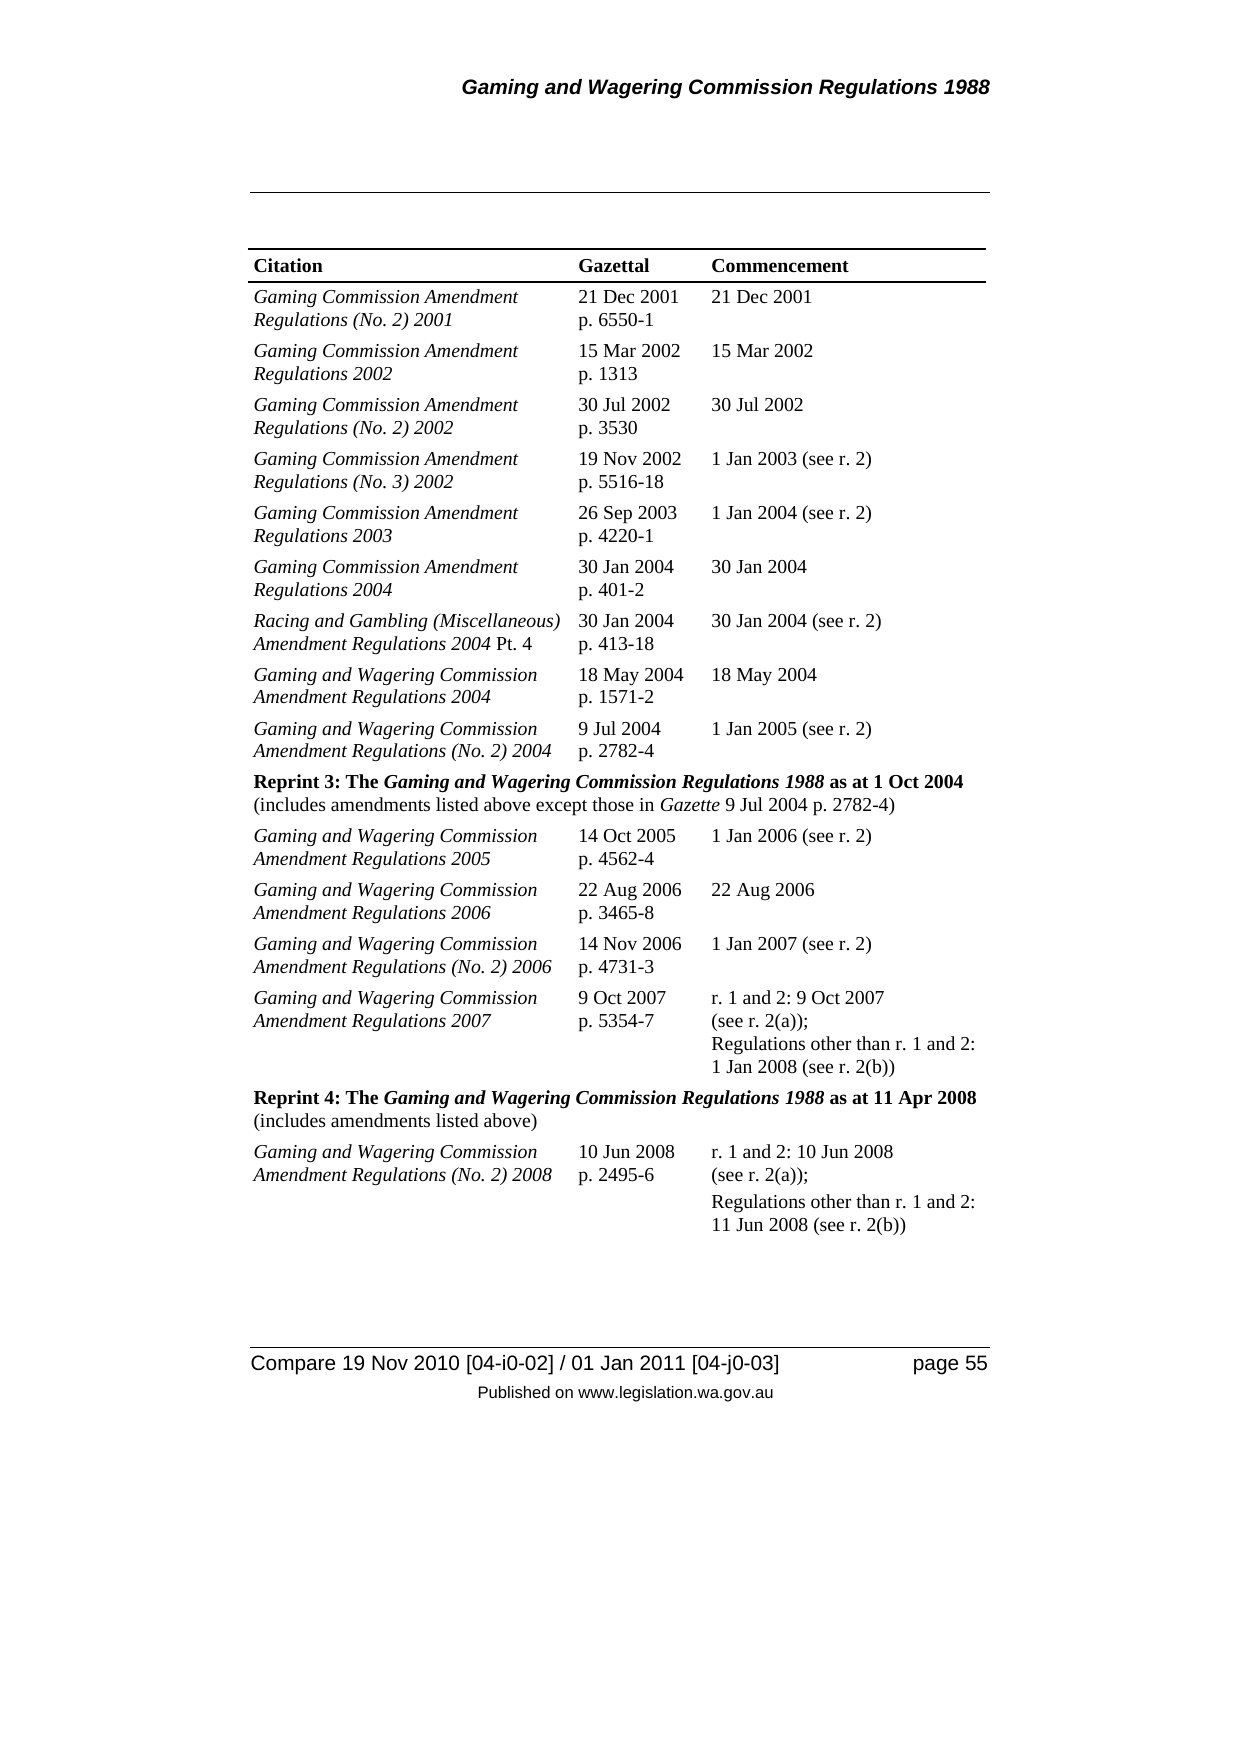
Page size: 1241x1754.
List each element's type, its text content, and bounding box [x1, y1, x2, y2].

table_header Citation [248, 250, 572, 281]
table_cell Gaming and Wagering Commission Amendment Regulations (No. 2) 2006 [248, 928, 572, 982]
table_cell 26 Sep 2003 p. 4220-1 [572, 497, 705, 551]
table_cell 30 Jan 2004 (see r. 2) [705, 605, 986, 658]
table_cell 21 Dec 2001 p. 6550-1 [572, 283, 705, 335]
table_cell 14 Oct 2005 p. 4562-4 [572, 820, 705, 874]
table_cell Gaming and Wagering Commission Amendment Regulations 2006 [248, 874, 572, 928]
table_cell 9 Oct 2007 p. 5354-7 [572, 982, 705, 1082]
table_cell 1 Jan 2003 (see r. 2) [705, 443, 986, 497]
table_cell 10 Jun 2008 p. 2495-6 [572, 1136, 705, 1239]
table_cell 21 Dec 2001 [705, 283, 986, 335]
table_cell 18 May 2004 [705, 659, 986, 712]
table_cell Gaming Commission Amendment Regulations 2002 [248, 335, 572, 389]
table_cell 30 Jul 2002 [705, 389, 986, 443]
table_cell 15 Mar 2002 p. 1313 [572, 335, 705, 389]
table_cell 1 Jan 2006 (see r. 2) [705, 820, 986, 874]
table_cell 18 May 2004 p. 1571-2 [572, 659, 705, 712]
table_cell Gaming and Wagering Commission Amendment Regulations (No. 2) 2008 [248, 1136, 572, 1239]
table_cell 15 Mar 2002 [705, 335, 986, 389]
table_cell Gaming and Wagering Commission Amendment Regulations 2004 [248, 659, 572, 712]
table_cell Gaming Commission Amendment Regulations (No. 3) 2002 [248, 443, 572, 497]
table_cell 1 Jan 2007 (see r. 2) [705, 928, 986, 982]
table_cell Gaming and Wagering Commission Amendment Regulations 2005 [248, 820, 572, 874]
table_cell 30 Jan 2004 p. 401-2 [572, 551, 705, 604]
table_cell r. 1 and 2: 9 Oct 2007 (see r. 2(a)); Regulations other than r. 1 and 2: 1 Jan 2008 (see r. 2(b)) [705, 982, 986, 1082]
table_cell 30 Jan 2004 p. 413-18 [572, 605, 705, 658]
table_cell Gaming and Wagering Commission Amendment Regulations (No. 2) 2004 [248, 713, 572, 766]
table_cell 30 Jul 2002 p. 3530 [572, 389, 705, 443]
table_cell 22 Aug 2006 [705, 874, 986, 928]
table_header Commencement [705, 250, 986, 281]
table_cell Reprint 3: The Gaming and Wagering Commission Regulations 1988 as at 1 Oct 2004 (includes amendments listed above except those in Gazette 9 Jul 2004 p. 2782-4) [248, 766, 986, 820]
table_cell 30 Jan 2004 [705, 551, 986, 604]
table_header Gazettal [572, 250, 705, 281]
table_cell 1 Jan 2005 (see r. 2) [705, 713, 986, 766]
table_cell 9 Jul 2004 p. 2782-4 [572, 713, 705, 766]
table_cell Gaming Commission Amendment Regulations (No. 2) 2002 [248, 389, 572, 443]
table_cell Gaming Commission Amendment Regulations 2004 [248, 551, 572, 604]
table_cell 22 Aug 2006 p. 3465-8 [572, 874, 705, 928]
table_cell Gaming Commission Amendment Regulations 2003 [248, 497, 572, 551]
table_cell Gaming and Wagering Commission Amendment Regulations 2007 [248, 982, 572, 1082]
table_cell Gaming Commission Amendment Regulations (No. 2) 2001 [248, 283, 572, 335]
table_cell 19 Nov 2002 p. 5516-18 [572, 443, 705, 497]
table_cell Racing and Gambling (Miscellaneous) Amendment Regulations 2004 Pt. 4 [248, 605, 572, 658]
table_cell 14 Nov 2006 p. 4731-3 [572, 928, 705, 982]
table_cell 1 Jan 2004 (see r. 2) [705, 497, 986, 551]
table_cell r. 1 and 2: 10 Jun 2008 (see r. 2(a)); Regulations other than r. 1 and 2: 11 Jun 2008 (see r. 2(b)) [705, 1136, 986, 1239]
table_cell Reprint 4: The Gaming and Wagering Commission Regulations 1988 as at 11 Apr 2008 (includes amendments listed above) [248, 1082, 986, 1136]
